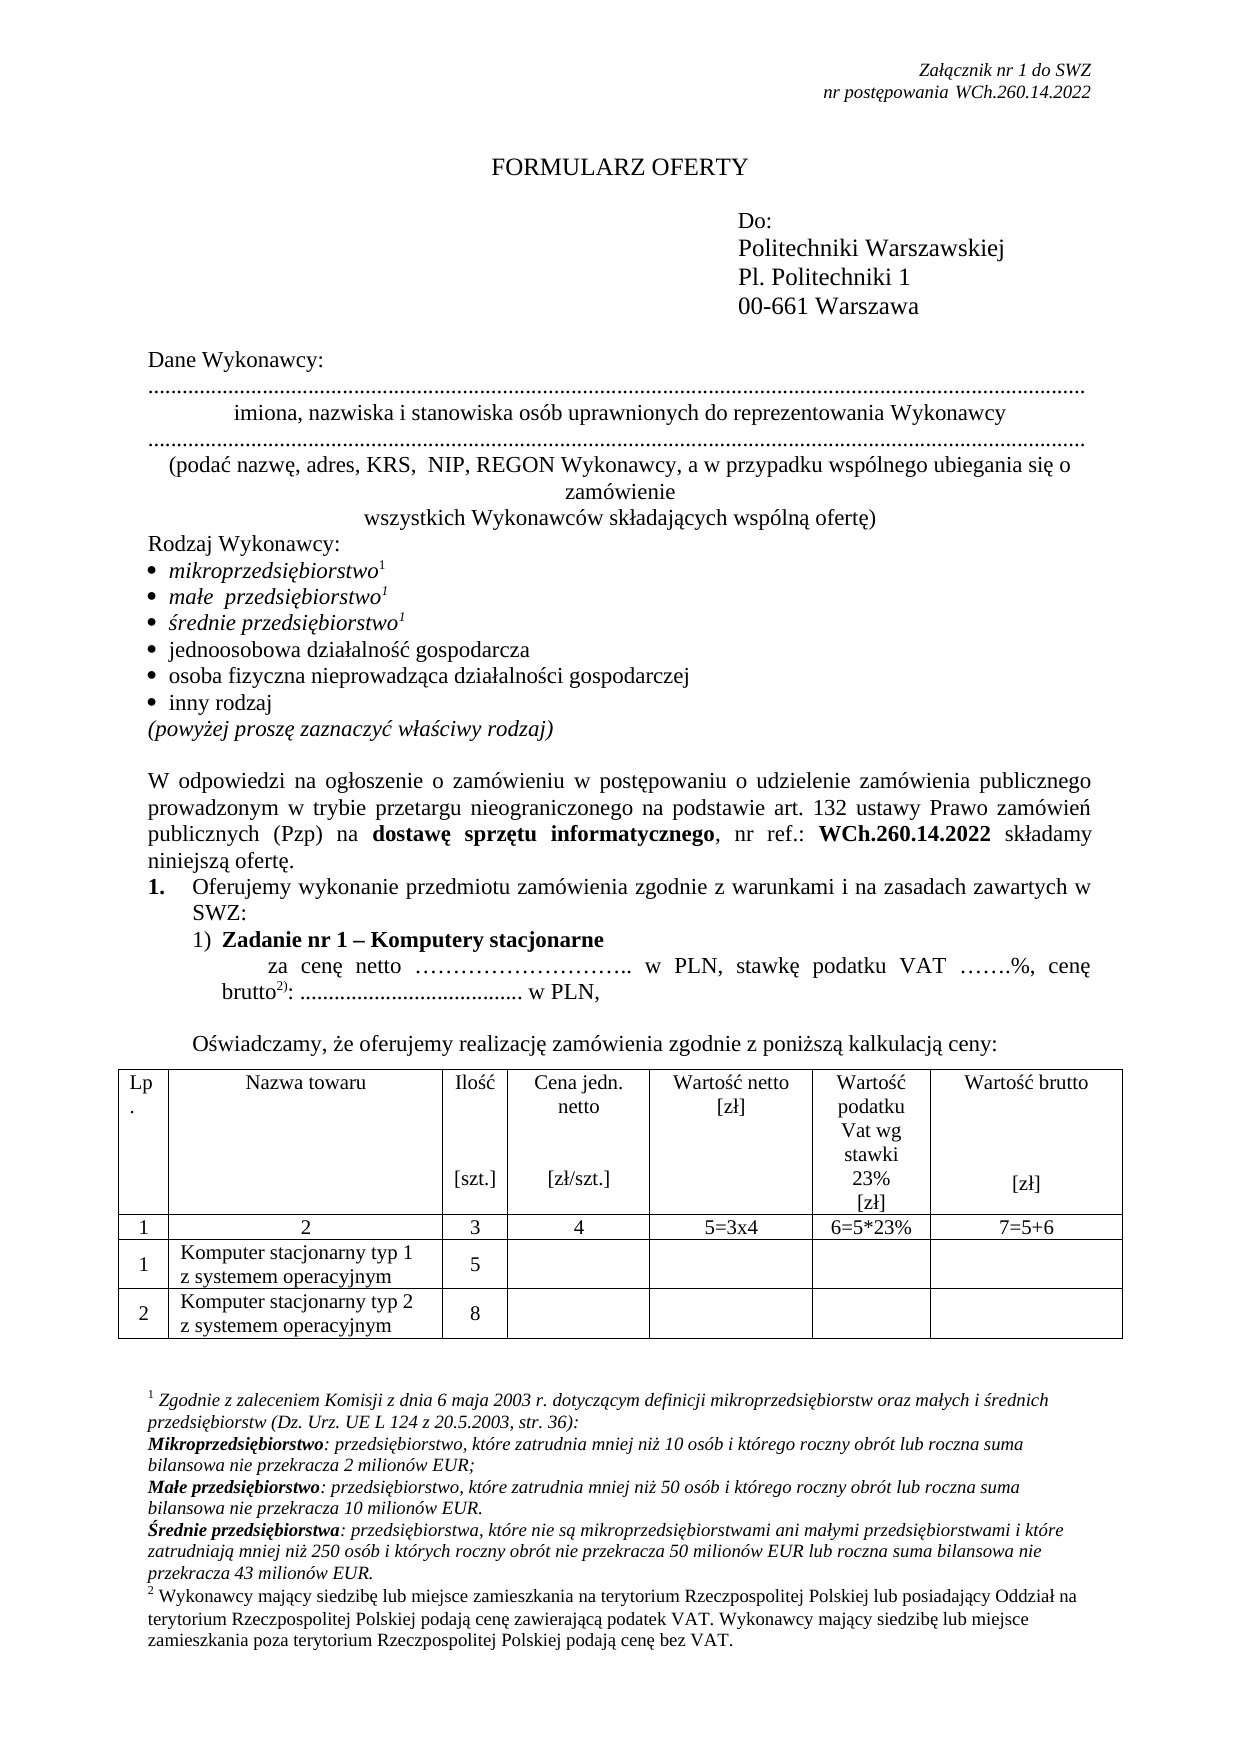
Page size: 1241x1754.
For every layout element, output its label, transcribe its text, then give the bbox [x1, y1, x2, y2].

list  małe przedsiębiorstwo1 [148, 583, 1092, 609]
list  średnie przedsiębiorstwo1 [148, 609, 1092, 636]
list (powyżej proszę zaznaczyć właściwy rodzaj) [148, 715, 1092, 741]
table_header Nazwa towaru [169, 1070, 442, 1214]
text Pl. Politechniki 1 [664, 262, 1092, 291]
text .................................................................................................................................................................... [148, 372, 1092, 399]
table_cell 8 [443, 1289, 507, 1337]
text Dane Wykonawcy: [148, 346, 1092, 372]
list Zadanie nr 1 – Komputery stacjonarne [192, 926, 1092, 952]
text W odpowiedzi na ogłoszenie o zamówieniu w postępowaniu o udzielenie zamówienia publicznego prowadzonym w trybie przetargu nieograniczonego na podstawie art. 132 ustawy Prawo zamówień publicznych (Pzp) na dostawę sprzętu informatycznego, nr ref.: WCh.260.14.2022 składamy niniejszą ofertę. [148, 768, 1092, 873]
text Rodzaj Wykonawcy: [148, 530, 1092, 557]
table_cell [813, 1240, 930, 1288]
table_cell 1 [119, 1240, 168, 1288]
list  jednoosobowa działalność gospodarcza [148, 636, 1092, 662]
text Politechniki Warszawskiej [664, 233, 1092, 262]
table_cell 3 [443, 1215, 507, 1239]
list  inny rodzaj [148, 688, 1092, 715]
list Oferujemy wykonanie przedmiotu zamówienia zgodnie z warunkami i na zasadach zawartych w SWZ: [148, 873, 1092, 926]
table_cell 2 [119, 1289, 168, 1337]
text Oświadczamy, że oferujemy realizację zamówienia zgodnie z poniższą kalkulacją ceny: [192, 1030, 1092, 1056]
table_cell 2 [169, 1215, 442, 1239]
table_header Cena jedn. netto [zł/szt.] [508, 1070, 649, 1214]
table_header Ilość [szt.] [443, 1070, 507, 1214]
table_cell [931, 1289, 1122, 1337]
text .................................................................................................................................................................... [148, 425, 1092, 451]
table_cell [813, 1289, 930, 1337]
table_cell [508, 1289, 649, 1337]
table_cell Komputer stacjonarny typ 1 z systemem operacyjnym [169, 1240, 442, 1288]
text 00-661 Warszawa [664, 291, 1092, 319]
table_cell [650, 1289, 812, 1337]
table_header Wartość podatku Vat wg stawki 23% [zł] [813, 1070, 930, 1214]
table_cell 5=3x4 [650, 1215, 812, 1239]
table_cell 1 [119, 1215, 168, 1239]
table_cell [931, 1240, 1122, 1288]
table_cell [508, 1240, 649, 1288]
table_header Lp. [119, 1070, 168, 1214]
table_cell 6=5*23% [813, 1215, 930, 1239]
text (podać nazwę, adres, KRS, NIP, REGON Wykonawcy, a w przypadku wspólnego ubiegania się o zamówienie wszystkich Wykonawców składających wspólną ofertę) [148, 451, 1092, 530]
table_cell 7=5+6 [931, 1215, 1122, 1239]
list  osoba fizyczna nieprowadząca działalności gospodarczej [148, 662, 1092, 688]
table_cell [650, 1240, 812, 1288]
table_cell 5 [443, 1240, 507, 1288]
text Do: [664, 207, 1092, 233]
text za cenę netto ……………………….. w PLN, stawkę podatku VAT …….%, cenę brutto): ....................................... w PLN, [177, 952, 1092, 1005]
list  mikroprzedsiębiorstwo [148, 557, 1092, 583]
subtitle FORMULARZ OFERTY [148, 152, 1092, 181]
table_header Wartość netto [zł] [650, 1070, 812, 1214]
text imiona, nazwiska i stanowiska osób uprawnionych do reprezentowania Wykonawcy [148, 399, 1092, 425]
table_cell 4 [508, 1215, 649, 1239]
table_header Wartość brutto [zł] [931, 1070, 1122, 1214]
table_cell Komputer stacjonarny typ 2 z systemem operacyjnym [169, 1289, 442, 1337]
